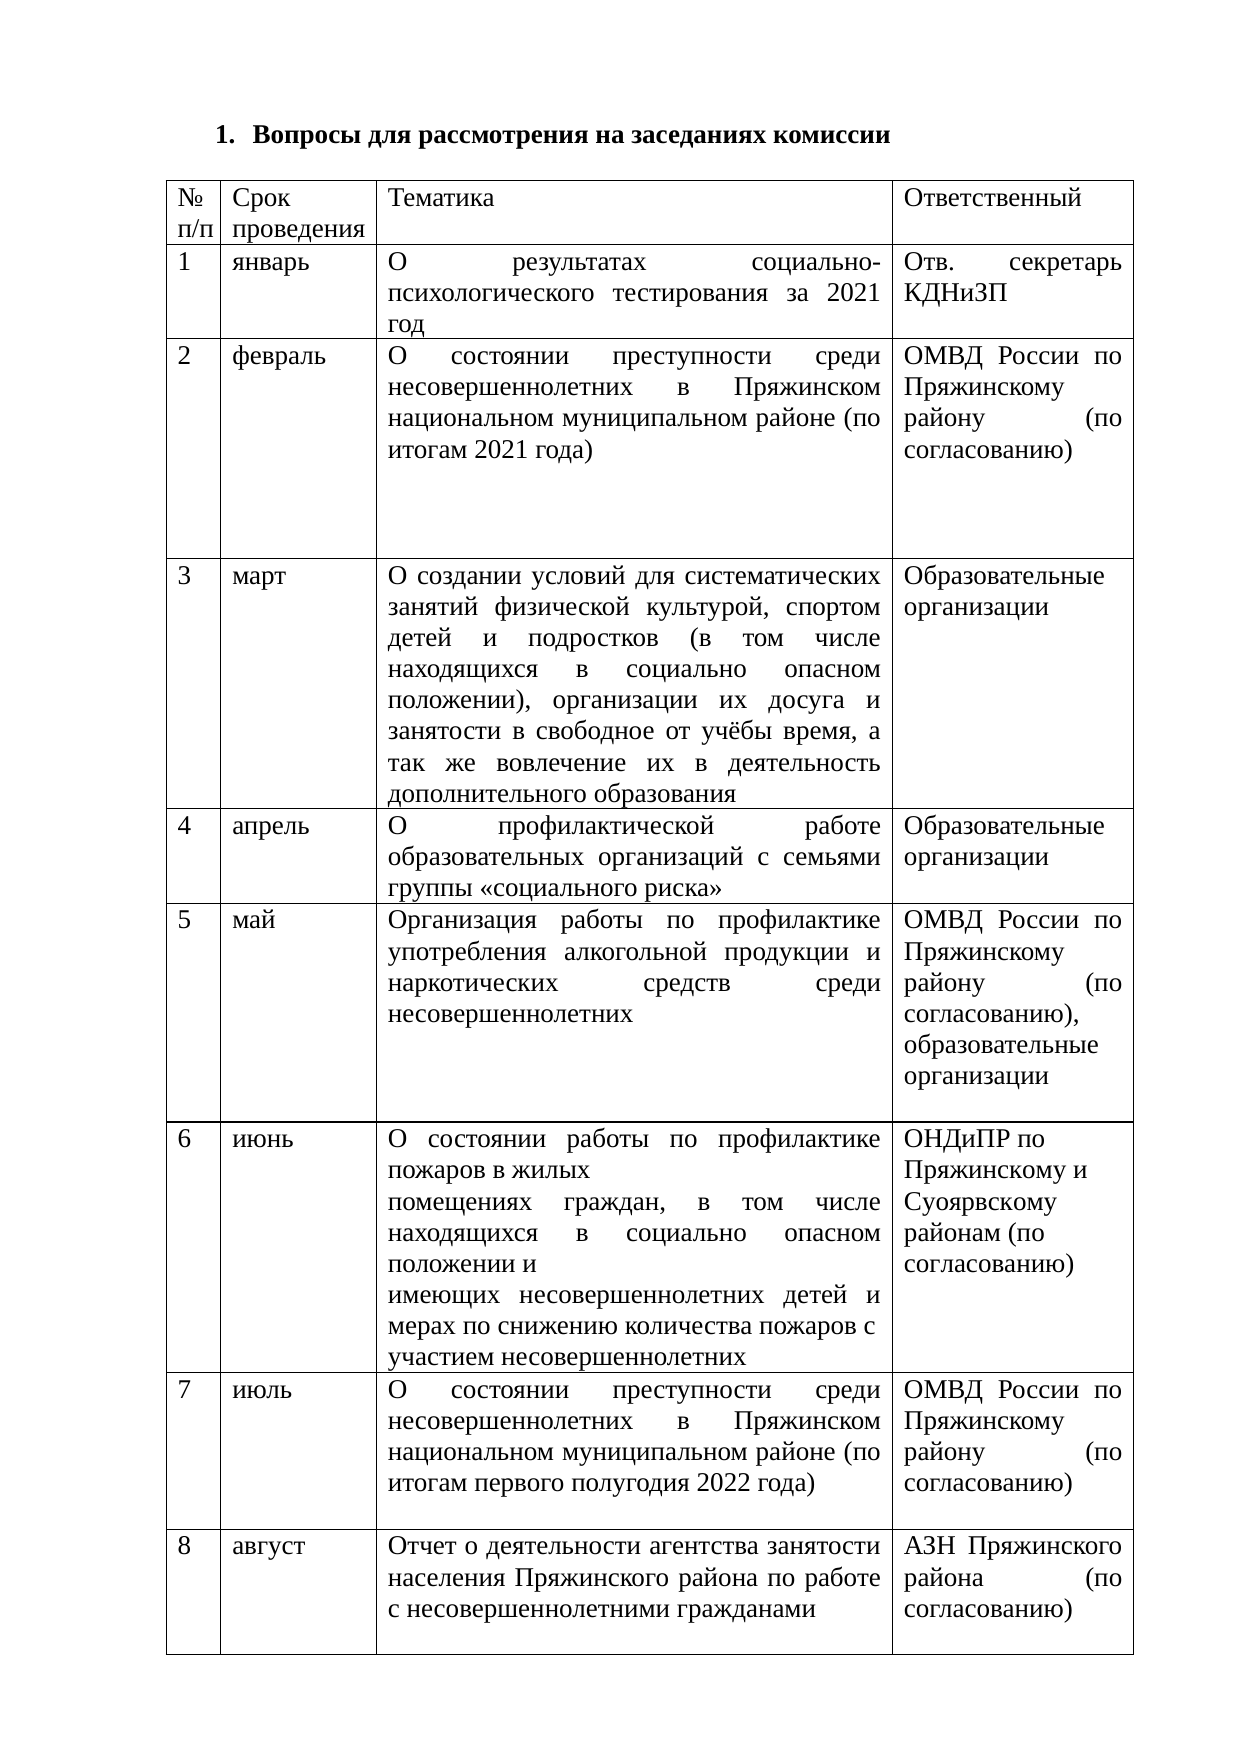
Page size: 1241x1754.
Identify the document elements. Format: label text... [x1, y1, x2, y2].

table_cell О состоянии преступности среди несовершеннолетних в Пряжинском национальном муниципальном районе (по итогам первого полугодия 2022 года) [377, 1373, 892, 1528]
table_cell ОНДиПР по Пряжинскому и Суоярвскому районам (по согласованию) [893, 1123, 1133, 1372]
table_cell Отв. секретарь КДНиЗП [893, 245, 1133, 338]
table_cell ОМВД России по Пряжинскому району (по согласованию), образовательные организации [893, 904, 1133, 1121]
table_cell 7 [167, 1373, 220, 1528]
table_cell январь [221, 245, 376, 338]
table_cell АЗН Пряжинского района (по согласованию) [893, 1530, 1133, 1654]
table_cell ОМВД России по Пряжинскому району (по согласованию) [893, 339, 1133, 558]
table_cell О результатах социально-психологического тестирования за 2021 год [424, 245, 892, 338]
table_header Ответственный [893, 181, 1133, 244]
table_cell 3 [167, 559, 220, 808]
table_cell март [221, 559, 376, 808]
table_cell июль [221, 1373, 376, 1528]
table_cell О профилактической работе образовательных организаций с семьями группы «социального риска» [377, 809, 892, 902]
table_cell август [221, 1530, 376, 1654]
table_header № п/п [167, 181, 220, 244]
table_cell О создании условий для систематических занятий физической культурой, спортом детей и подростков (в том числе находящихся в социально опасном положении), организации их досуга и занятости в свободное от учёбы время, а так же вовлечение их в деятельность дополнительного образования [377, 559, 892, 808]
table_cell 4 [167, 809, 220, 902]
table_cell О состоянии преступности среди несовершеннолетних в Пряжинском национальном муниципальном районе (по итогам 2021 года) [377, 339, 892, 558]
table_cell 6 [167, 1123, 220, 1372]
table_cell ОМВД России по Пряжинскому району (по согласованию) [893, 1373, 1133, 1528]
table_cell Образовательные организации [893, 809, 1133, 902]
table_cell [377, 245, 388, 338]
table_cell 8 [167, 1530, 220, 1654]
table_cell февраль [221, 339, 376, 558]
table_header Срок проведения [221, 181, 376, 244]
table_cell апрель [221, 809, 376, 902]
table_cell 1 [167, 245, 220, 338]
table_cell Отчет о деятельности агентства занятости населения Пряжинского района по работе с несовершеннолетними гражданами [377, 1530, 892, 1654]
list Вопросы для рассмотрения на заседаниях комиссии [215, 118, 1152, 149]
table_cell июнь [221, 1123, 376, 1372]
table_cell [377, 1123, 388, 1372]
table_cell О состоянии работы по профилактике пожаров в жилых помещениях граждан, в том числе находящихся в социально опасном положении и имеющих несовершеннолетних детей и мерах по снижению количества пожаров с участием несовершеннолетних [537, 1123, 892, 1372]
table_cell май [221, 904, 376, 1121]
table_cell 2 [167, 339, 220, 558]
table_header Тематика [377, 181, 892, 244]
table_cell Образовательные организации [893, 559, 1133, 808]
table_cell 5 [167, 904, 220, 1121]
table_cell Организация работы по профилактике употребления алкогольной продукции и наркотических средств среди несовершеннолетних [377, 904, 892, 1121]
